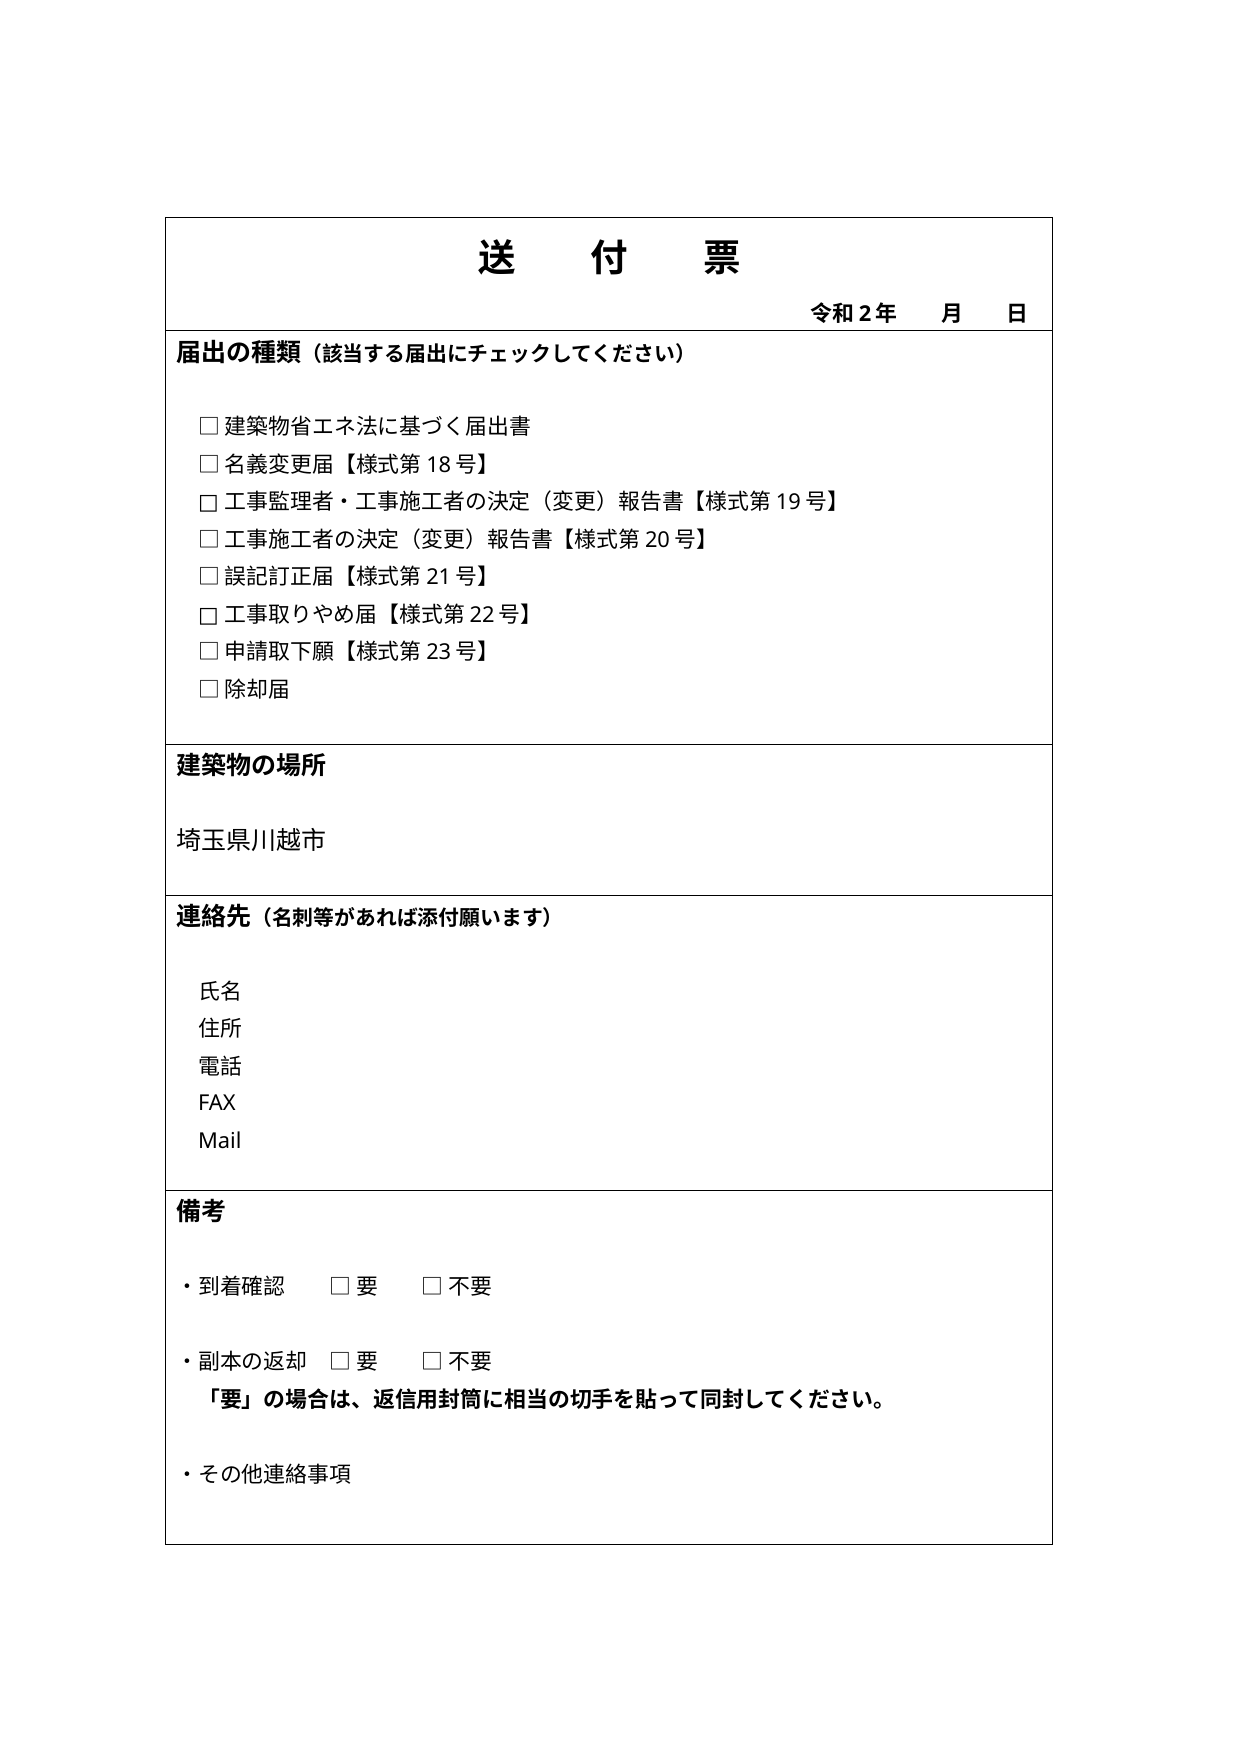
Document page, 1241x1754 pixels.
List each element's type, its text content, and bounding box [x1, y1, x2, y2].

table_cell 建築物の場所 埼玉県川越市 [166, 745, 1052, 895]
table_cell 届出の種類（該当する届出にチェックしてください） □ 建築物省エネ法に基づく届出書 □ 名義変更届【様式第18号】 □ 工事監理者・工事施工者の決定（変更）報告書【様式第19号】 □ 工事施工者の決定（変更）報告書【様式第20号】 □ 誤記訂正届【様式第21号】 □ 工事取りやめ届【様式第22号】 □ 申請取下願【様式第23号】 □ 除却届 [166, 331, 1052, 744]
table_cell 備考 ・到着確認 □ 要 □ 不要 ・副本の返却 □ 要 □ 不要 「要」の場合は、返信用封筒に相当の切手を貼って同封してください。 ・その他連絡事項 [166, 1191, 1052, 1544]
table_cell 連絡先（名刺等があれば添付願います） 氏名 住所 電話 FAX Mail [166, 896, 1052, 1190]
table_header 送 付 票 令和2年 月 日 [166, 218, 1052, 330]
